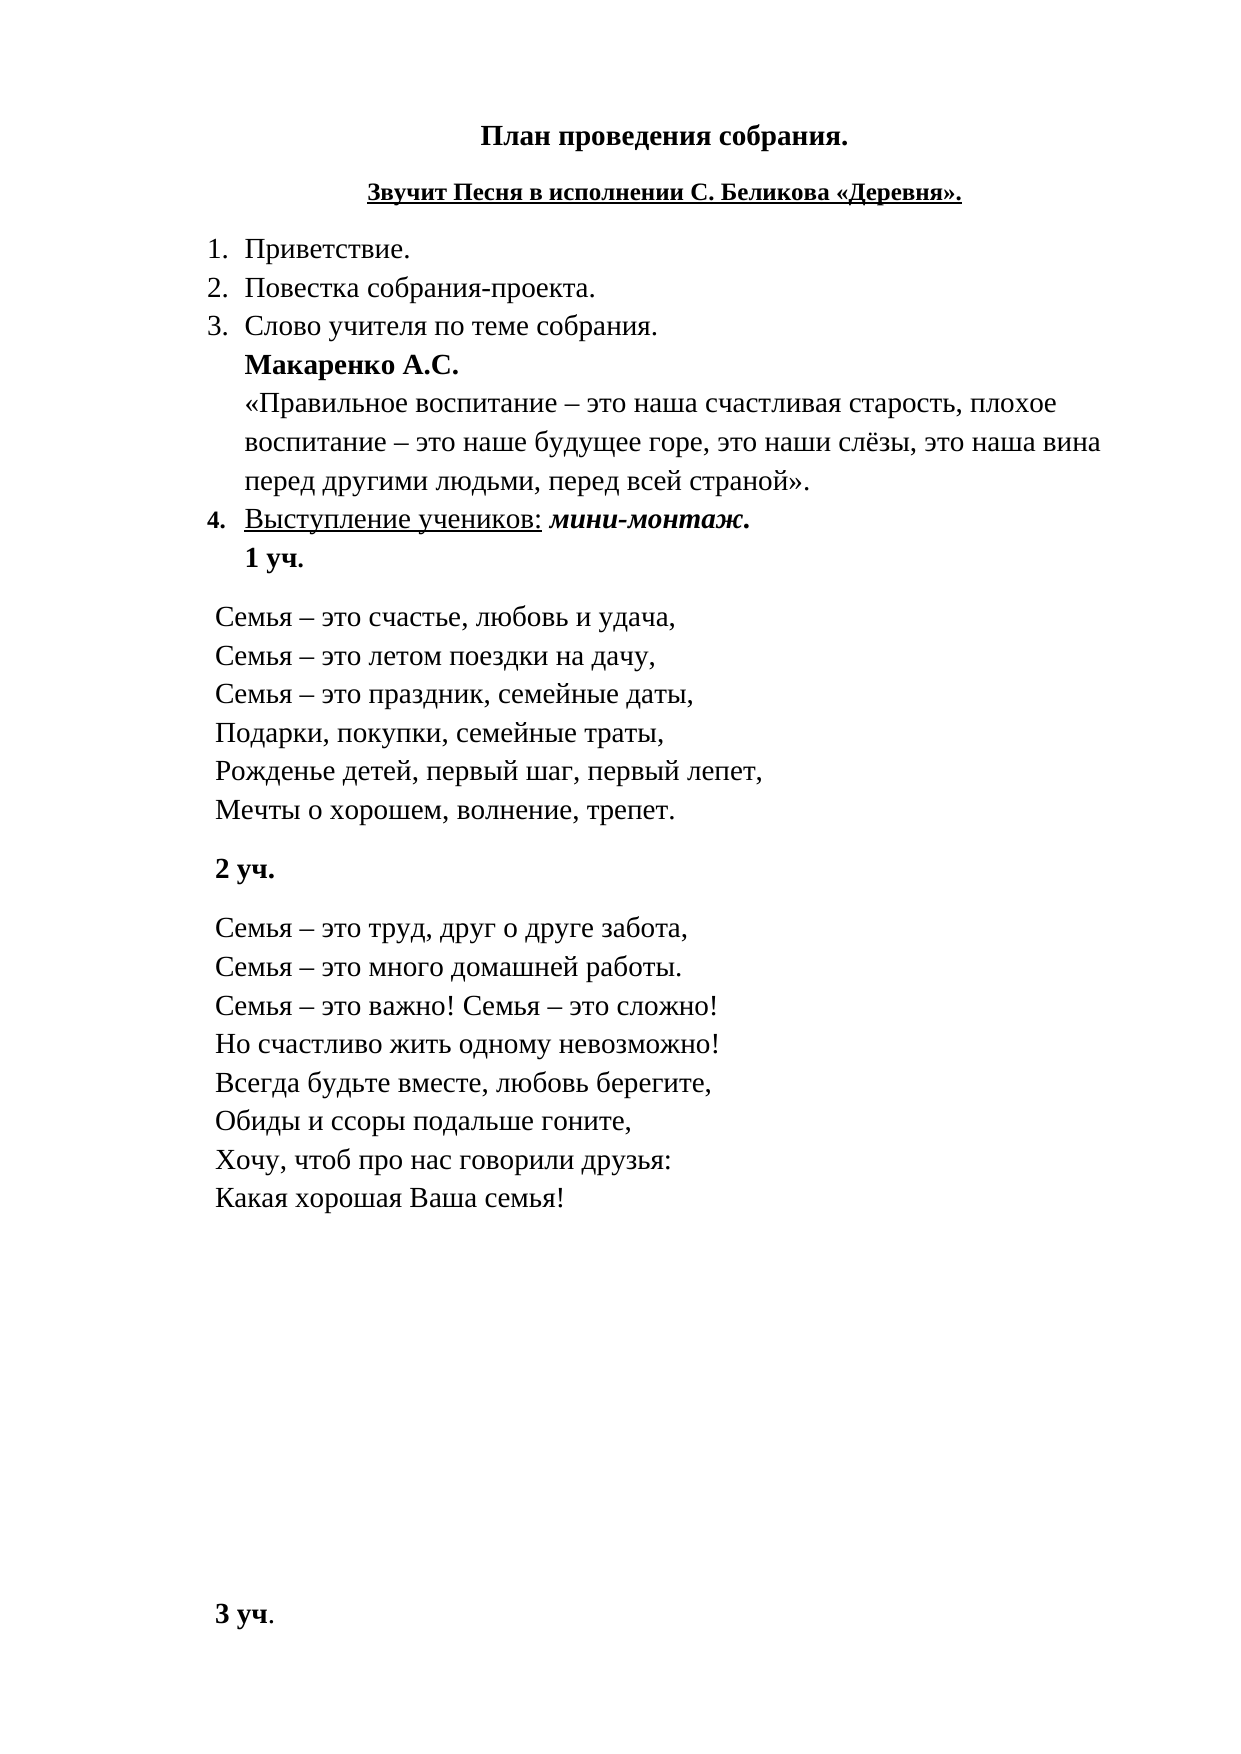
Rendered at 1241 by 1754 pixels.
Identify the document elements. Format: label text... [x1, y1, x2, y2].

text Семья – это труд, друг о друге забота, Семья – это много домашней работы. Семья – это важно! Семья – это сложно! Но счастливо жить одному невозможно! Всегда будьте вместе, любовь берегите, Обиды и ссоры подальше гоните, Хочу, чтоб про нас говорили друзья: Какая хорошая Ваша семья! [215, 911, 1152, 1214]
text 2 уч. [215, 851, 1152, 885]
list Выступление учеников: мини-монтаж. 1 уч. [207, 501, 1152, 573]
text Семья – это счастье, любовь и удача, Семья – это летом поездки на дачу, Семья – это праздник, семейные даты, Подарки, покупки, семейные траты, Рожденье детей, первый шаг, первый лепет, Мечты о хорошем, волнение, трепет. [215, 599, 1152, 825]
text План проведения собрания. [177, 118, 1152, 152]
text Звучит Песня в исполнении С. Беликова «Деревня». [177, 177, 1152, 206]
text 3 уч. [215, 1596, 1152, 1629]
list Приветствие. [207, 231, 1152, 265]
list Слово учителя по теме собрания. Макаренко А.С. «Правильное воспитание – это наша счастливая старость, плохое воспитание – это наше будущее горе, это наши слёзы, это наша вина перед другими людьми, перед всей страной». [207, 308, 1152, 496]
list Повестка собрания-проекта. [207, 270, 1152, 303]
